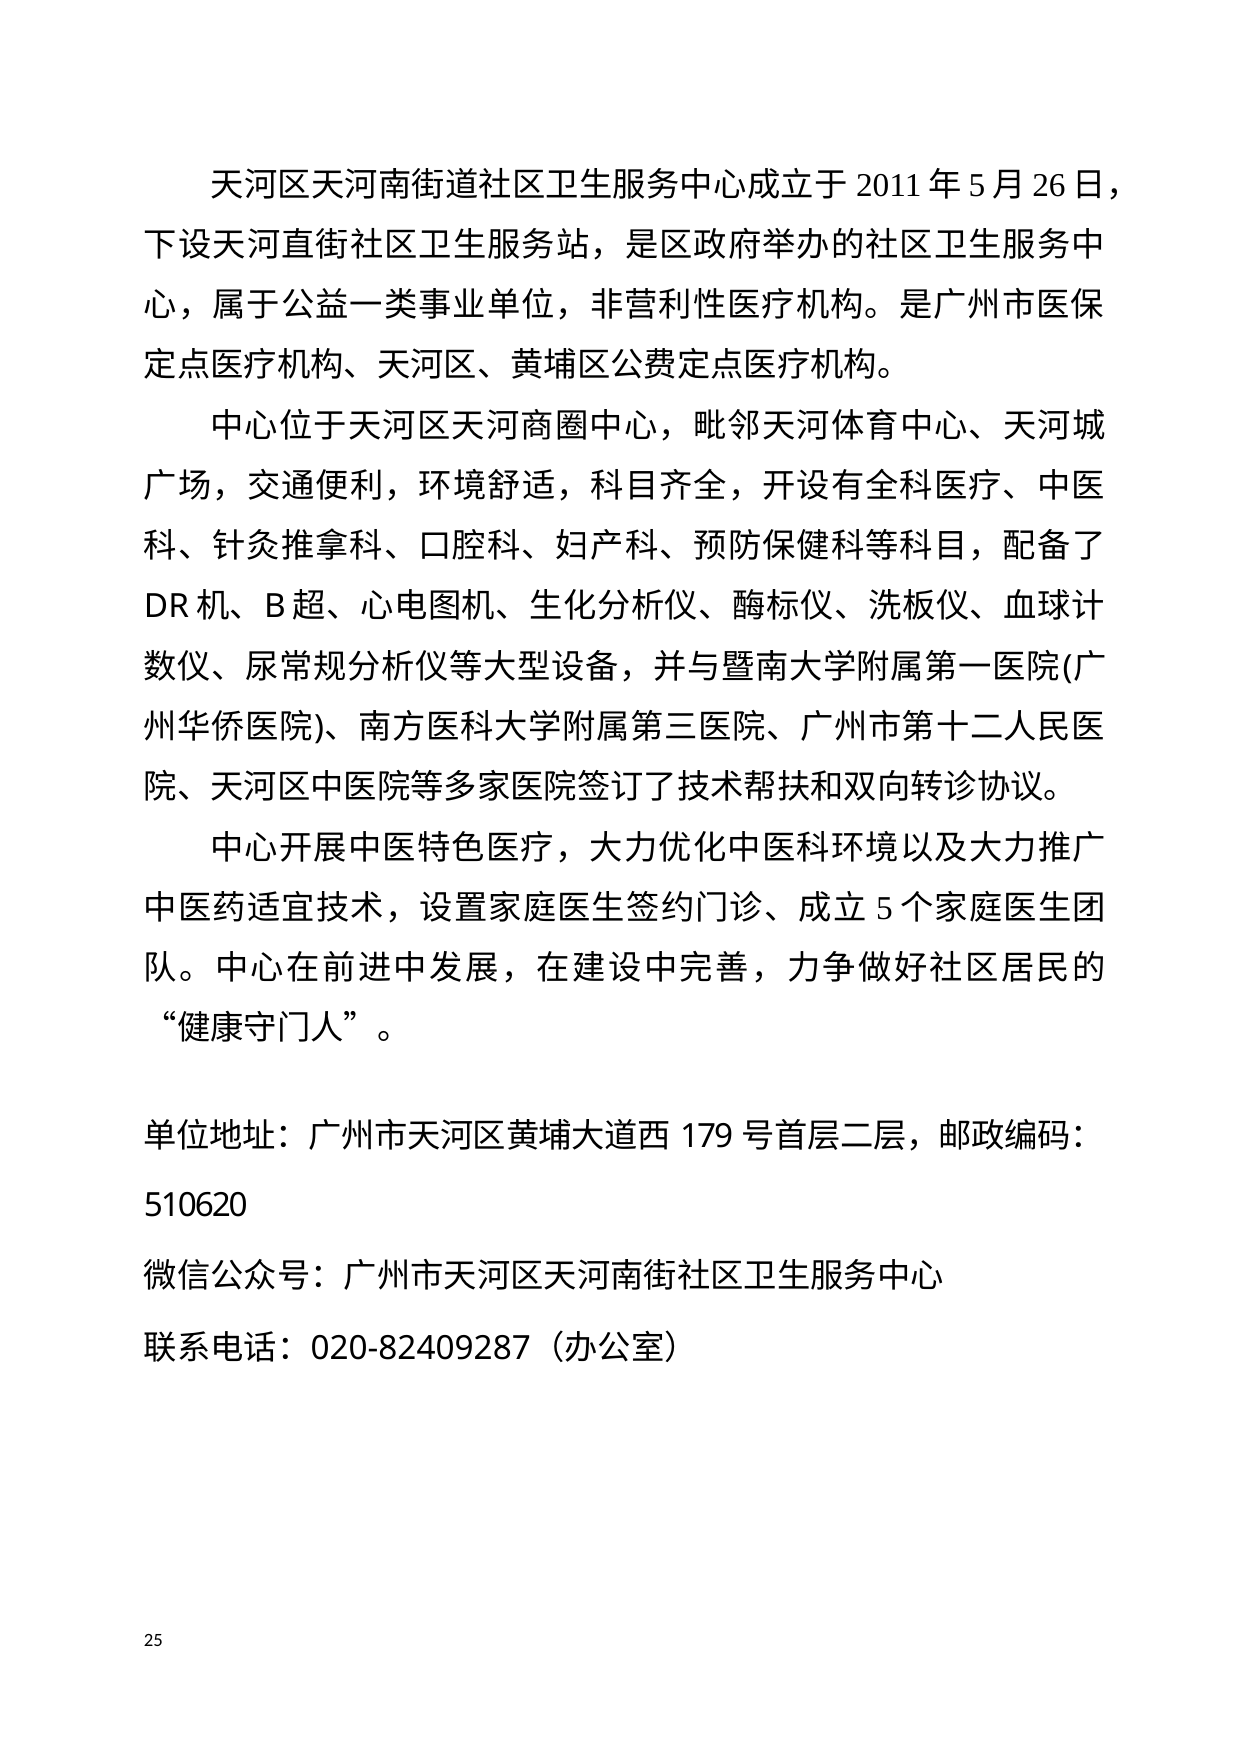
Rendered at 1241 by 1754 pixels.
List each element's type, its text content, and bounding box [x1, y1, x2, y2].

text 中心开展中医特色医疗，大力优化中医科环境以及大力推广中医药适宜技术，设置家庭医生签约门诊、成立5个家庭医生团队。中心在前进中发展，在建设中完善，力争做好社区居民的“健康守门人”。 [144, 821, 1106, 1049]
text 天河区天河南街道社区卫生服务中心成立于2011年5月26日，下设天河直街社区卫生服务站，是区政府举办的社区卫生服务中心，属于公益一类事业单位，非营利性医疗机构。是广州市医保定点医疗机构、天河区、黄埔区公费定点医疗机构。 [144, 158, 1106, 386]
text 中心位于天河区天河商圈中心，毗邻天河体育中心、天河城广场，交通便利，环境舒适，科目齐全，开设有全科医疗、中医科、针灸推拿科、口腔科、妇产科、预防保健科等科目，配备了DR机、B超、心电图机、生化分析仪、酶标仪、洗板仪、血球计数仪、尿常规分析仪等大型设备，并与暨南大学附属第一医院(广州华侨医院)、南方医科大学附属第三医院、广州市第十二人民医院、天河区中医院等多家医院签订了技术帮扶和双向转诊协议。 [144, 398, 1106, 808]
text 联系电话：020-82409287（办公室） [144, 1321, 1106, 1369]
text 微信公众号：广州市天河区天河南街社区卫生服务中心 [144, 1248, 1106, 1297]
text 单位地址：广州市天河区黄埔大道西179号首层二层，邮政编码：510620 [144, 1109, 1106, 1226]
